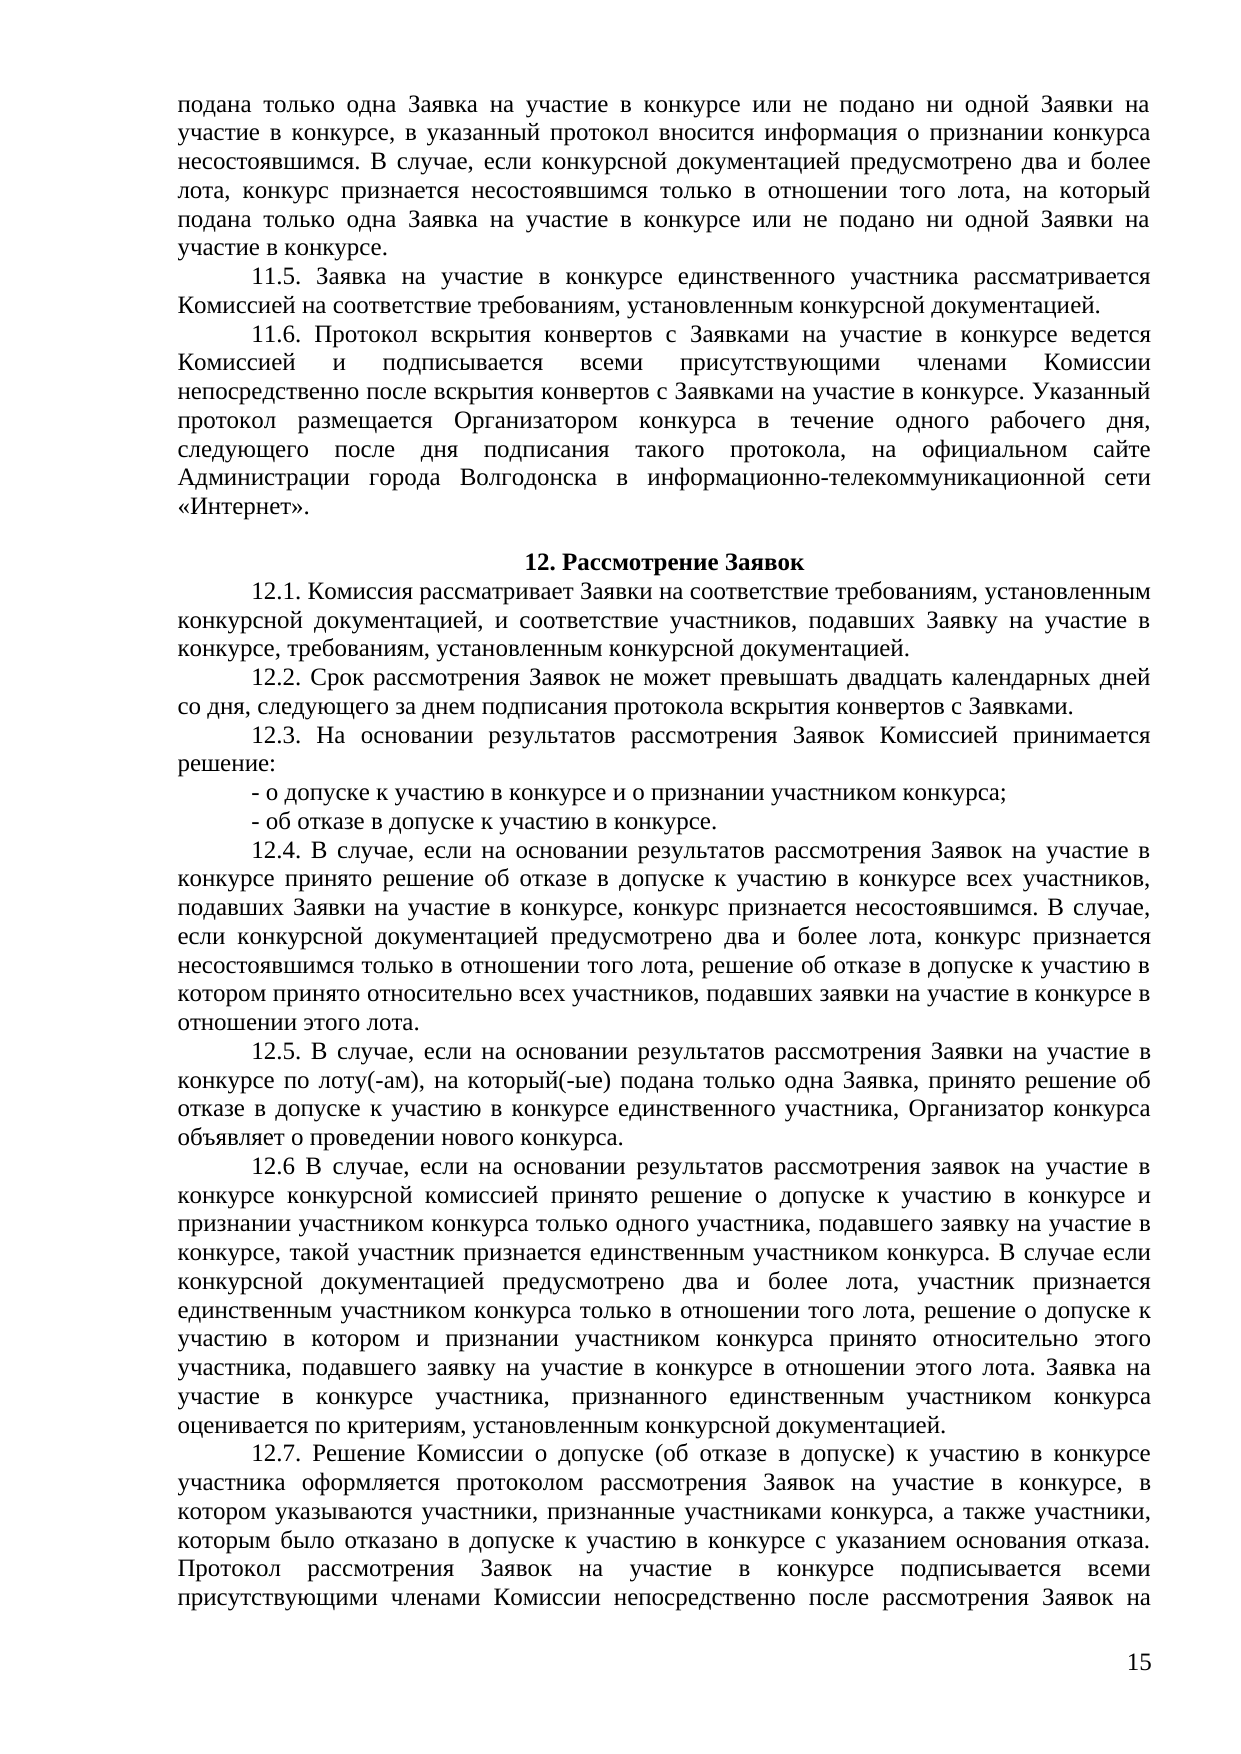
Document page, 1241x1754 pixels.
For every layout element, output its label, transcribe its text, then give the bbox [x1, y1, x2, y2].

text 12.2. Срок рассмотрения Заявок не может превышать двадцать календарных дней со дня, следующего за днем подписания протокола вскрытия конвертов с Заявками. [177, 662, 1152, 720]
text 11.6. Протокол вскрытия конвертов с Заявками на участие в конкурсе ведется Комиссией и подписывается всеми присутствующими членами Комиссии непосредственно после вскрытия конвертов с Заявками на участие в конкурсе. Указанный протокол размещается Организатором конкурса в течение одного рабочего дня, следующего после дня подписания такого протокола, на официальном сайте Администрации города Волгодонска в информационно-телекоммуникационной сети «Интернет». [177, 319, 1152, 520]
text 12.5. В случае, если на основании результатов рассмотрения Заявки на участие в конкурсе по лоту(-ам), на который(-ые) подана только одна Заявка, принято решение об отказе в допуске к участию в конкурсе единственного участника, Организатор конкурса объявляет о проведении нового конкурса. [177, 1036, 1152, 1151]
text 12.1. Комиссия рассматривает Заявки на соответствие требованиям, установленным конкурсной документацией, и соответствие участников, подавших Заявку на участие в конкурсе, требованиям, установленным конкурсной документацией. [177, 576, 1152, 662]
text - о допуске к участию в конкурсе и о признании участником конкурса; [177, 777, 1152, 806]
text 12.3. На основании результатов рассмотрения Заявок Комиссией принимается решение: [177, 720, 1152, 777]
text - об отказе в допуске к участию в конкурсе. [177, 806, 1152, 835]
text 12.6 В случае, если на основании результатов рассмотрения заявок на участие в конкурсе конкурсной комиссией принято решение о допуске к участию в конкурсе и признании участником конкурса только одного участника, подавшего заявку на участие в конкурсе, такой участник признается единственным участником конкурса. В случае если конкурсной документацией предусмотрено два и более лота, участник признается единственным участником конкурса только в отношении того лота, решение о допуске к участию в котором и признании участником конкурса принято относительно этого участника, подавшего заявку на участие в конкурсе в отношении этого лота. Заявка на участие в конкурсе участника, признанного единственным участником конкурса оценивается по критериям, установленным конкурсной документацией. [177, 1151, 1152, 1438]
text 11.5. Заявка на участие в конкурсе единственного участника рассматривается Комиссией на соответствие требованиям, установленным конкурсной документацией. [177, 261, 1152, 319]
text 12.4. В случае, если на основании результатов рассмотрения Заявок на участие в конкурсе принято решение об отказе в допуске к участию в конкурсе всех участников, подавших Заявки на участие в конкурсе, конкурс признается несостоявшимся. В случае, если конкурсной документацией предусмотрено два и более лота, конкурс признается несостоявшимся только в отношении того лота, решение об отказе в допуске к участию в котором принято относительно всех участников, подавших заявки на участие в конкурсе в отношении этого лота. [177, 835, 1152, 1036]
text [177, 89, 1152, 261]
text 12. Рассмотрение Заявок [177, 549, 1152, 576]
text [177, 1438, 1152, 1611]
